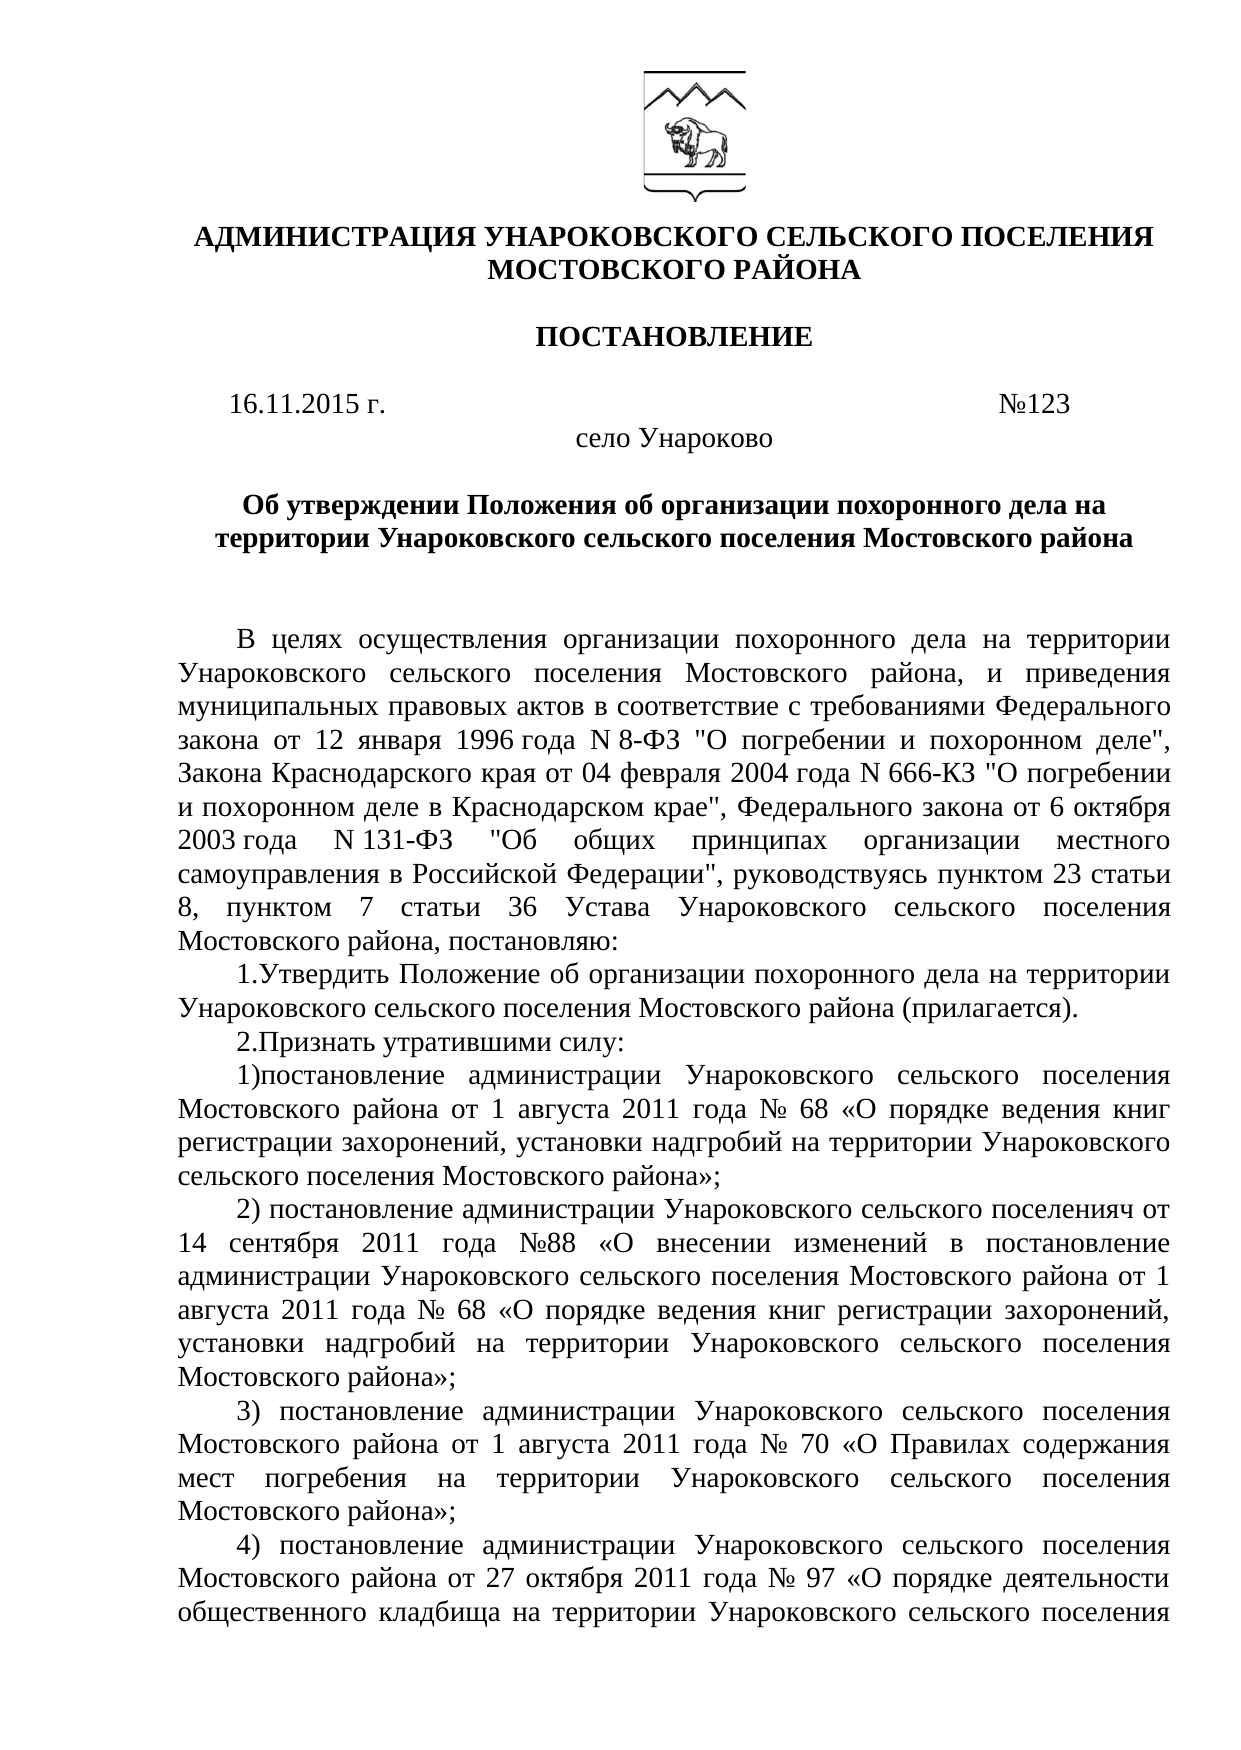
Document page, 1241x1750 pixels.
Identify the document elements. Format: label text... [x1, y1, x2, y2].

text 3) постановление администрации Унароковского сельского поселения Мостовского района от 1 августа 2011 года № 70 «О Правилах содержания мест погребения на территории Унароковского сельского поселения Мостовского района»; [177, 1393, 1171, 1527]
text 1.Утвердить Положение об организации похоронного дела на территории Унароковского сельского поселения Мостовского района (прилагается). [177, 957, 1171, 1024]
subtitle Об утверждении Положения об организации похоронного дела на территории Унароковского сельского поселения Мостовского района [177, 487, 1171, 554]
list МОСТОВСКОГО РАЙОНА [177, 252, 1171, 286]
text ПОСТАНОВЛЕНИЕ [177, 319, 1171, 353]
text 16.11.2015 г. №123 [177, 386, 1171, 420]
list АДМИНИСТРАЦИЯ УНАРОКОВСКОГО СЕЛЬСКОГО ПОСЕЛЕНИЯ [177, 219, 1171, 252]
text 2) постановление администрации Унароковского сельского поселенияч от 14 сентября 2011 года №88 «О внесении изменений в постановление администрации Унароковского сельского поселения Мостовского района от 1 августа 2011 года № 68 «О порядке ведения книг регистрации захоронений, установки надгробий на территории Унароковского сельского поселения Мостовского района»; [177, 1191, 1171, 1393]
text 1)постановление администрации Унароковского сельского поселения Мостовского района от 1 августа 2011 года № 68 «О порядке ведения книг регистрации захоронений, установки надгробий на территории Унароковского сельского поселения Мостовского района»; [177, 1057, 1171, 1191]
picture [642, 71, 746, 200]
text село Унароково [177, 420, 1171, 453]
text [177, 1527, 1171, 1627]
text В целях осуществления организации похоронного дела на территории Унароковского сельского поселения Мостовского района, и приведения муниципальных правовых актов в соответствие с требованиями Федерального закона от 12 января 1996 года N 8-ФЗ "О погребении и похоронном деле", Закона Краснодарского края от 04 февраля 2004 года N 666-КЗ "О погребении и похоронном деле в Краснодарском крае", Федерального закона от 6 октября 2003 года N 131-ФЗ "Об общих принципах организации местного самоуправления в Российской Федерации", руководствуясь пунктом 23 статьи 8, пунктом 7 статьи 36 Устава Унароковского сельского поселения Мостовского района, постановляю: [177, 621, 1171, 957]
text 2.Признать утратившими силу: [177, 1024, 1171, 1057]
